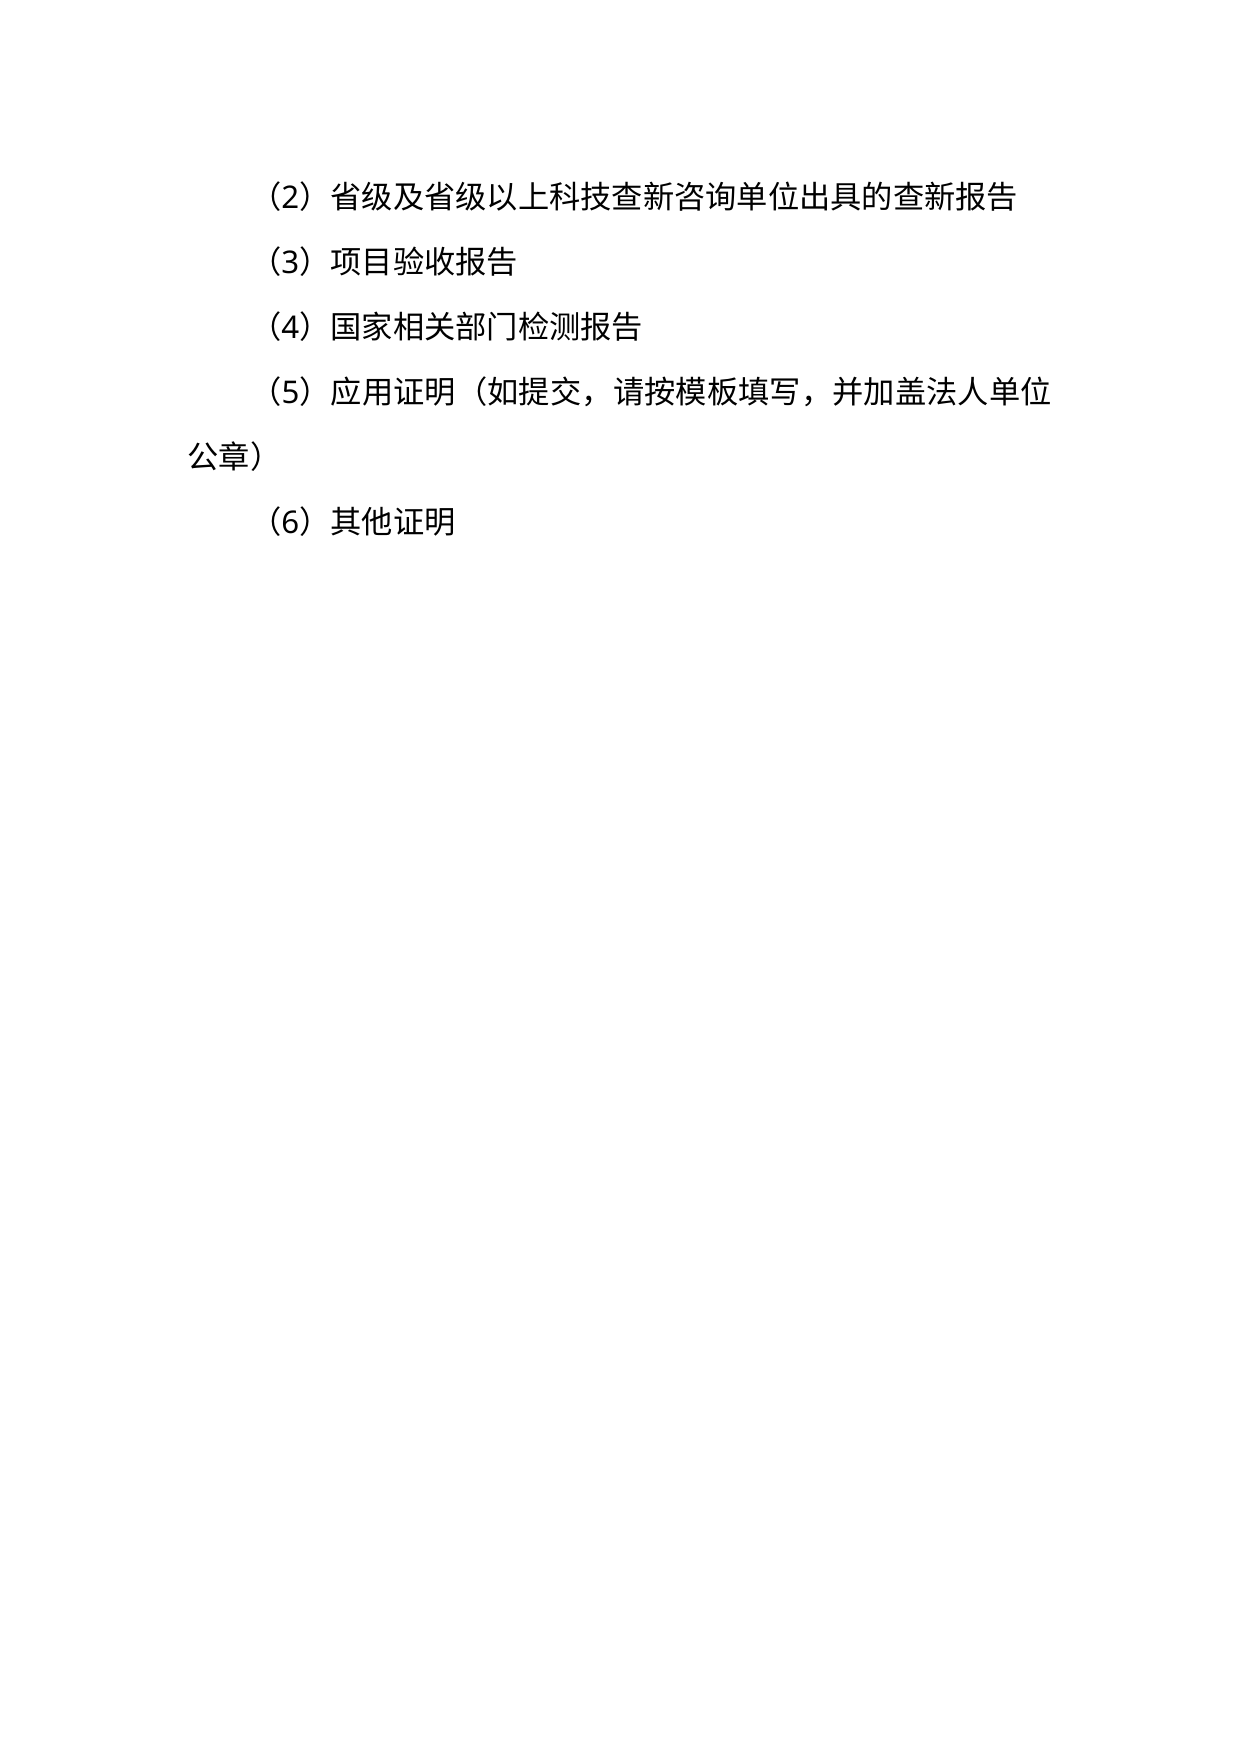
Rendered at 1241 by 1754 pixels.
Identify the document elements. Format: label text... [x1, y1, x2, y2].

text （2）省级及省级以上科技查新咨询单位出具的查新报告 [187, 162, 1053, 227]
text （4）国家相关部门检测报告 [187, 292, 1053, 357]
text （3）项目验收报告 [187, 227, 1053, 292]
text （6）其他证明 [187, 487, 1053, 552]
text （5）应用证明（如提交，请按模板填写，并加盖法人单位公章） [187, 357, 1053, 487]
